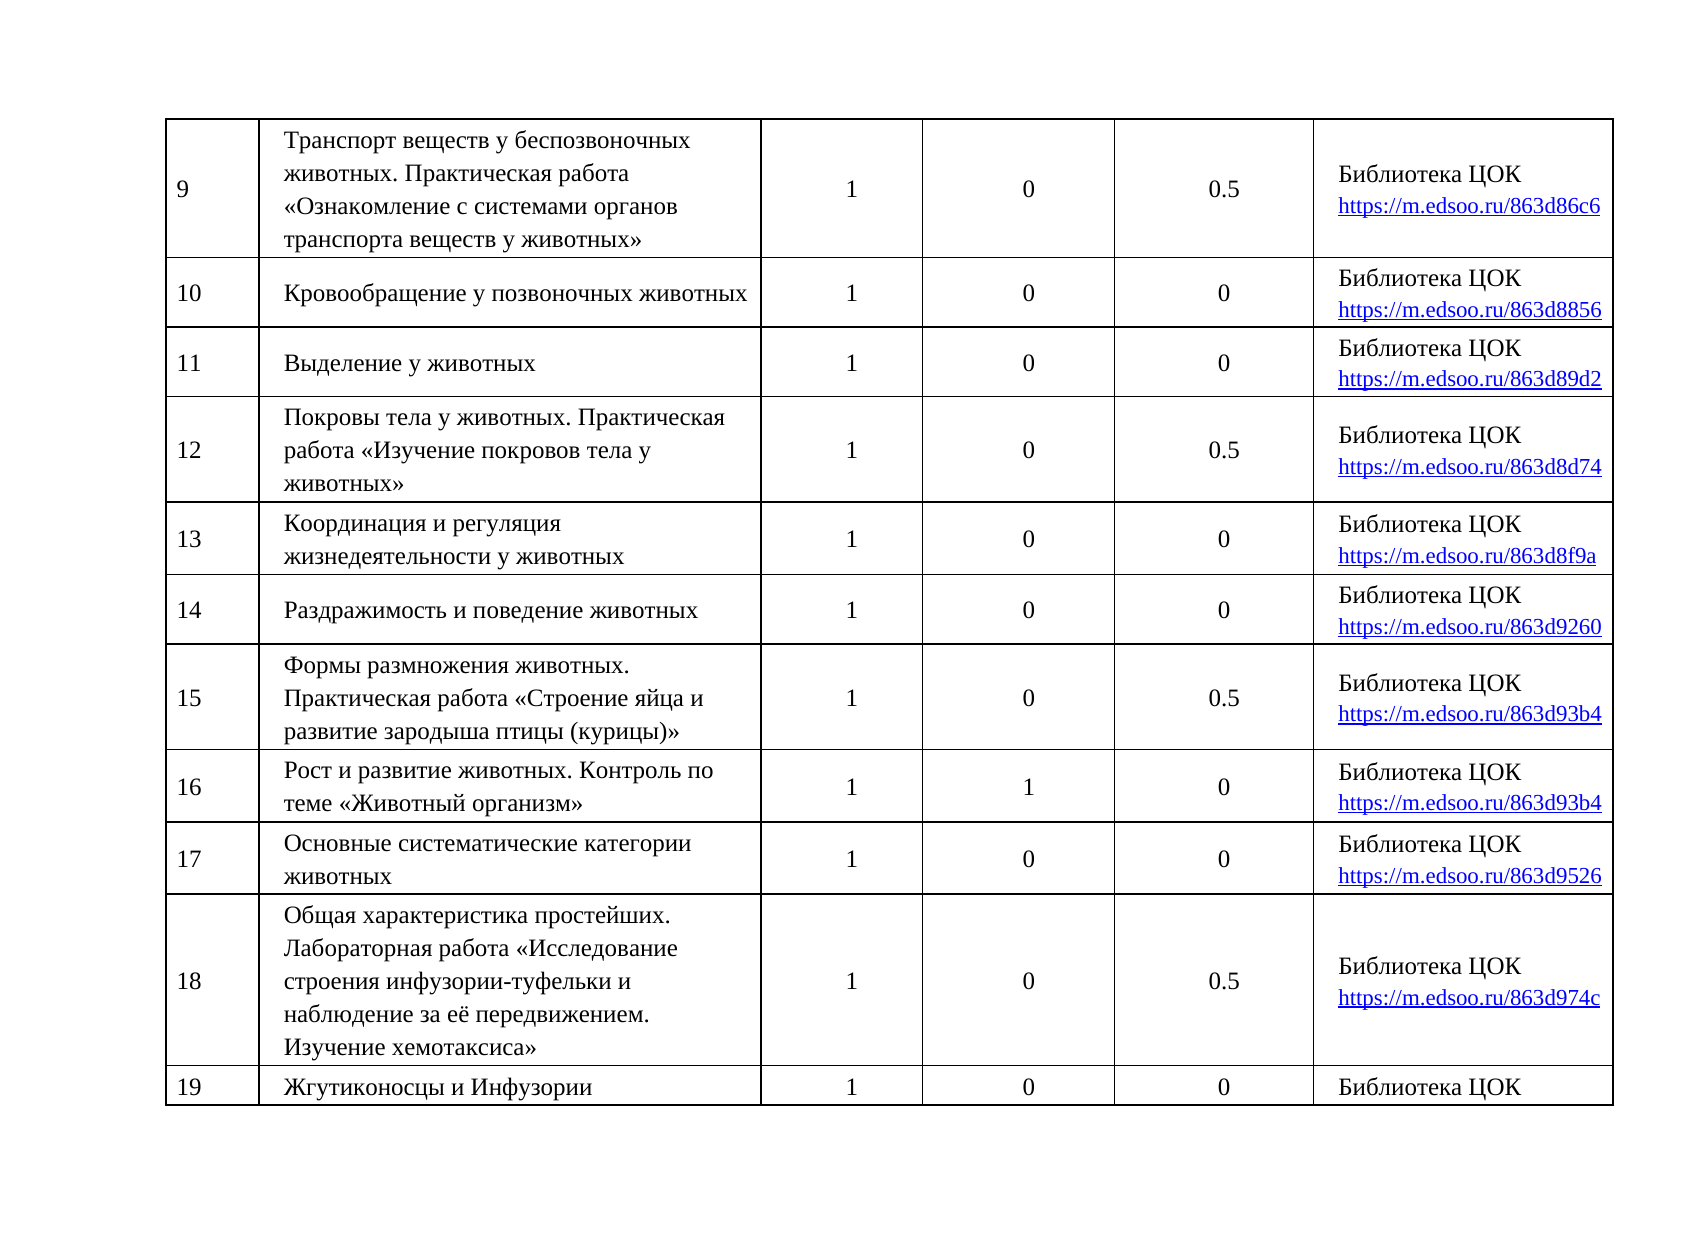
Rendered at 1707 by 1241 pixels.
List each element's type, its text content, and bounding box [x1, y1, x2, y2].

table_cell Библиотека ЦОК https://m.edsoo.ru/863d86c6 [1314, 120, 1612, 257]
table_cell 0 [1115, 503, 1313, 573]
table_cell 1 [762, 1066, 922, 1104]
table_cell 0 [1115, 258, 1313, 326]
table_cell 1 [923, 750, 1114, 821]
table_cell 14 [167, 575, 258, 643]
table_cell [1314, 895, 1612, 1065]
table_cell 0.5 [1115, 895, 1313, 1065]
table_cell Транспорт веществ у беспозвоночных животных. Практическая работа «Ознакомление с системами органов транспорта веществ у животных» [260, 120, 760, 257]
table_cell 0 [923, 895, 1114, 1065]
table_cell Библиотека ЦОК https://m.edsoo.ru/863d93b4 [1314, 750, 1612, 821]
table_cell 0 [923, 503, 1114, 573]
table_cell 0 [923, 575, 1114, 643]
table_cell Общая характеристика простейших. Лабораторная работа «Исследование строения инфузории-туфельки и наблюдение за её передвижением. Изучение хемотаксиса» [260, 895, 760, 1065]
table_cell Рост и развитие животных. Контроль по теме «Животный организм» [260, 750, 760, 821]
table_cell Библиотека ЦОК https://m.edsoo.ru/863d93b4 [1314, 645, 1612, 748]
table_cell Библиотека ЦОК https://m.edsoo.ru/863d8f9a [1314, 503, 1612, 573]
table_cell 1 [762, 503, 922, 573]
table_cell Библиотека ЦОК https://m.edsoo.ru/863d9526 [1314, 823, 1612, 893]
table_cell 11 [167, 328, 258, 396]
table_cell 0 [923, 823, 1114, 893]
table_cell 0 [923, 645, 1114, 748]
table_cell 18 [167, 895, 258, 1065]
table_cell 1 [762, 895, 922, 1065]
table_cell 0 [923, 1066, 1114, 1104]
table_cell 0 [923, 397, 1114, 501]
table_cell Раздражимость и поведение животных [260, 575, 760, 643]
table_cell 15 [167, 645, 258, 748]
table_cell 0 [1115, 575, 1313, 643]
table_cell 0 [923, 328, 1114, 396]
table_cell 1 [762, 328, 922, 396]
table_cell 1 [762, 258, 922, 326]
table_cell Кровообращение у позвоночных животных [260, 258, 760, 326]
table_cell 13 [167, 503, 258, 573]
table_cell 0 [1115, 1066, 1313, 1104]
table_cell 1 [762, 823, 922, 893]
table_cell 0 [1115, 328, 1313, 396]
table_cell 0.5 [1115, 120, 1313, 257]
table_cell 9 [167, 120, 258, 257]
table_cell 1 [762, 575, 922, 643]
table_cell 17 [167, 823, 258, 893]
table_cell Формы размножения животных. Практическая работа «Строение яйца и развитие зародыша птицы (курицы)» [260, 645, 760, 748]
table_cell 19 [167, 1066, 258, 1104]
table_cell 16 [167, 750, 258, 821]
table_cell Основные систематические категории животных [260, 823, 760, 893]
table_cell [260, 1066, 760, 1104]
table_cell 12 [167, 397, 258, 501]
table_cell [1314, 1066, 1612, 1104]
table_cell Координация и регуляция жизнедеятельности у животных [260, 503, 760, 573]
table_cell 0 [1115, 823, 1313, 893]
table_cell 0.5 [1115, 645, 1313, 748]
table_cell Библиотека ЦОК https://m.edsoo.ru/863d8856 [1314, 258, 1612, 326]
table_cell Покровы тела у животных. Практическая работа «Изучение покровов тела у животных» [260, 397, 760, 501]
table_cell 0 [923, 120, 1114, 257]
table_cell 0 [923, 258, 1114, 326]
table_cell 1 [762, 120, 922, 257]
table_cell 10 [167, 258, 258, 326]
table_cell Библиотека ЦОК https://m.edsoo.ru/863d8d74 [1314, 397, 1612, 501]
table_cell Библиотека ЦОК https://m.edsoo.ru/863d9260 [1314, 575, 1612, 643]
table_cell 1 [762, 397, 922, 501]
table_cell 0 [1115, 750, 1313, 821]
table_cell 1 [762, 750, 922, 821]
table_cell 0.5 [1115, 397, 1313, 501]
table_cell Библиотека ЦОК https://m.edsoo.ru/863d89d2 [1314, 328, 1612, 396]
table_cell 1 [762, 645, 922, 748]
table_cell Выделение у животных [260, 328, 760, 396]
